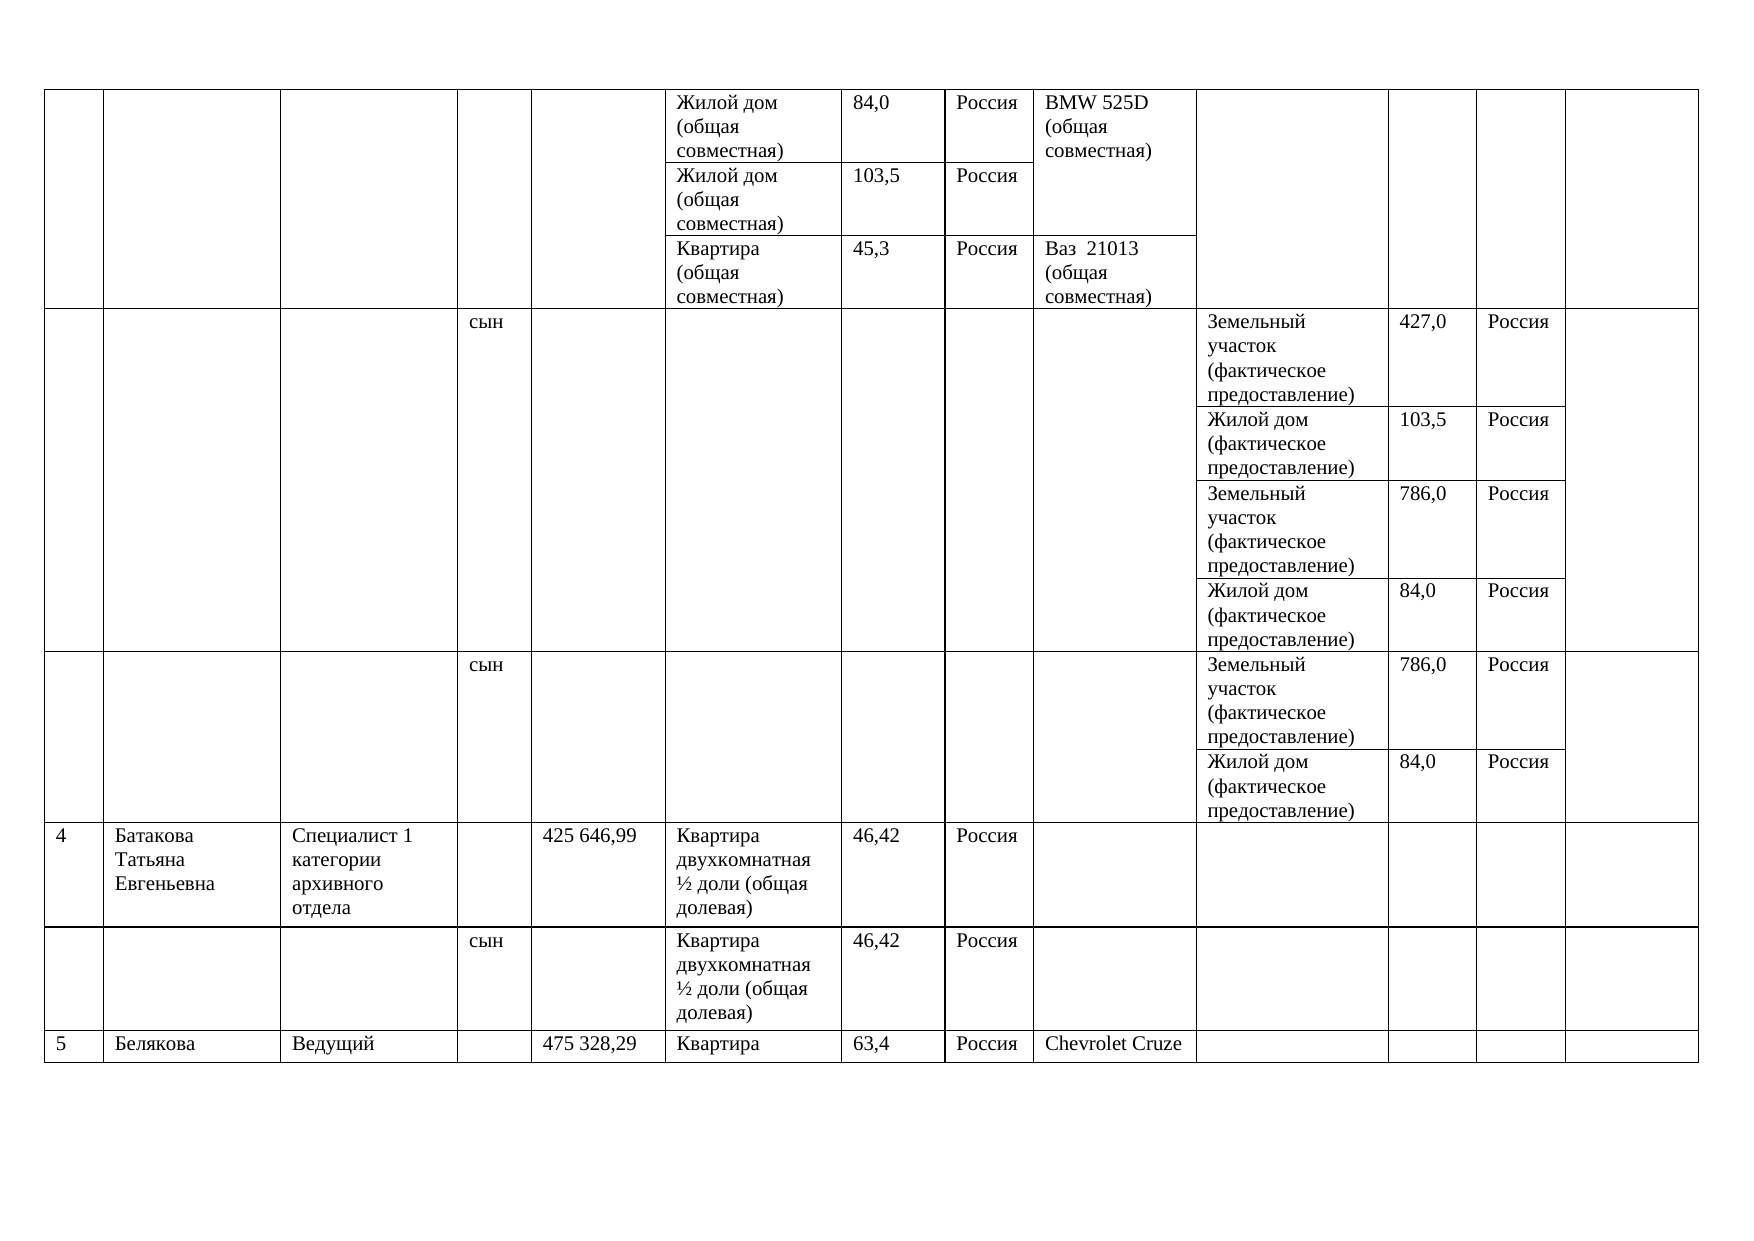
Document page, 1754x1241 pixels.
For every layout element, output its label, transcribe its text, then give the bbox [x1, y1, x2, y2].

table_cell 45,3 [842, 236, 944, 308]
table_cell [281, 928, 457, 1030]
table_cell 63,4 [842, 1031, 944, 1062]
table_cell [1477, 928, 1565, 1030]
table_cell 425 646,99 [532, 823, 665, 926]
table_cell Жилой дом (общая совместная) [666, 163, 841, 235]
table_cell [281, 309, 457, 651]
table_cell 84,0 [842, 90, 944, 162]
table_cell Россия [946, 928, 1033, 1030]
table_cell Земельный участок (фактическое предоставление) [1197, 652, 1388, 748]
table_cell [1566, 309, 1698, 651]
table_cell [458, 823, 531, 926]
table_cell [532, 309, 665, 651]
table_cell 103,5 [842, 163, 944, 235]
table_cell [104, 652, 280, 822]
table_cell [281, 1031, 457, 1062]
table_cell [104, 928, 280, 1030]
table_cell 4 [45, 823, 103, 926]
table_cell [666, 309, 841, 651]
table_cell [532, 928, 665, 1030]
table_cell 46,42 [842, 928, 944, 1030]
table_cell [532, 652, 665, 822]
table_cell [842, 309, 944, 651]
table_cell 427,0 [1389, 309, 1476, 406]
table_cell Россия [1477, 407, 1565, 480]
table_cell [1034, 90, 1196, 235]
table_cell [1197, 823, 1388, 926]
table_cell 786,0 [1389, 652, 1476, 748]
table_cell Россия [946, 236, 1033, 308]
table_cell Россия [946, 90, 1033, 162]
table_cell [104, 1031, 280, 1062]
table_cell [1034, 928, 1196, 1030]
table_cell Квартира двухкомнатная ½ доли (общая долевая) [666, 928, 841, 1030]
table_cell 84,0 [1389, 750, 1476, 822]
table_cell [666, 652, 841, 822]
table_cell [1389, 823, 1476, 926]
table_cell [666, 1031, 841, 1062]
table_cell 46,42 [842, 823, 944, 926]
table_cell Россия [1477, 309, 1565, 406]
table_cell Квартира двухкомнатная ½ доли (общая долевая) [666, 823, 841, 926]
table_cell Ваз 21013 (общая совместная) [1034, 236, 1196, 308]
table_cell Россия [1477, 579, 1565, 651]
table_cell [45, 652, 103, 822]
table_cell [458, 1031, 531, 1062]
table_cell [946, 652, 1033, 822]
table_cell [104, 309, 280, 651]
table_cell [1477, 90, 1565, 308]
table_cell Россия [1477, 481, 1565, 577]
table_cell Жилой дом (фактическое предоставление) [1197, 407, 1388, 480]
table_cell Жилой дом (фактическое предоставление) [1197, 579, 1388, 651]
table_cell [281, 652, 457, 822]
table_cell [1034, 1031, 1196, 1062]
table_cell Россия [946, 163, 1033, 235]
table_cell [1477, 823, 1565, 926]
table_cell 786,0 [1389, 481, 1476, 577]
table_cell [842, 652, 944, 822]
table_cell [1034, 309, 1196, 651]
table_cell Россия [946, 1031, 1033, 1062]
table_cell [45, 928, 103, 1030]
table_cell [1566, 928, 1698, 1030]
table_cell [1389, 1031, 1476, 1062]
table_cell [1566, 1031, 1698, 1062]
table_cell Земельный участок (фактическое предоставление) [1197, 481, 1388, 577]
table_cell Специалист 1 категории архивного отдела [281, 823, 457, 926]
table_cell Россия [1477, 652, 1565, 748]
table_cell Жилой дом (фактическое предоставление) [1197, 750, 1388, 822]
table_cell [1389, 90, 1476, 308]
table_cell [946, 309, 1033, 651]
table_cell Квартира (общая совместная) [666, 236, 841, 308]
table_cell [1197, 928, 1388, 1030]
table_cell сын [458, 928, 531, 1030]
table_cell [1034, 823, 1196, 926]
table_cell Земельный участок (фактическое предоставление) [1197, 309, 1388, 406]
table_cell [45, 309, 103, 651]
table_cell Россия [1477, 750, 1565, 822]
table_cell [1034, 652, 1196, 822]
table_cell [1566, 652, 1698, 822]
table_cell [666, 90, 841, 162]
table_cell Россия [946, 823, 1033, 926]
table_cell Батакова Татьяна Евгеньевна [104, 823, 280, 926]
table_cell [1389, 928, 1476, 1030]
table_cell сын [458, 652, 531, 822]
table_cell 5 [45, 1031, 103, 1062]
table_cell 103,5 [1389, 407, 1476, 480]
table_cell [1197, 90, 1388, 308]
table_cell [1197, 1031, 1388, 1062]
table_cell [1477, 1031, 1565, 1062]
table_cell [1566, 823, 1698, 926]
table_cell 475 328,29 [532, 1031, 665, 1062]
table_cell сын [458, 309, 531, 651]
table_cell 84,0 [1389, 579, 1476, 651]
